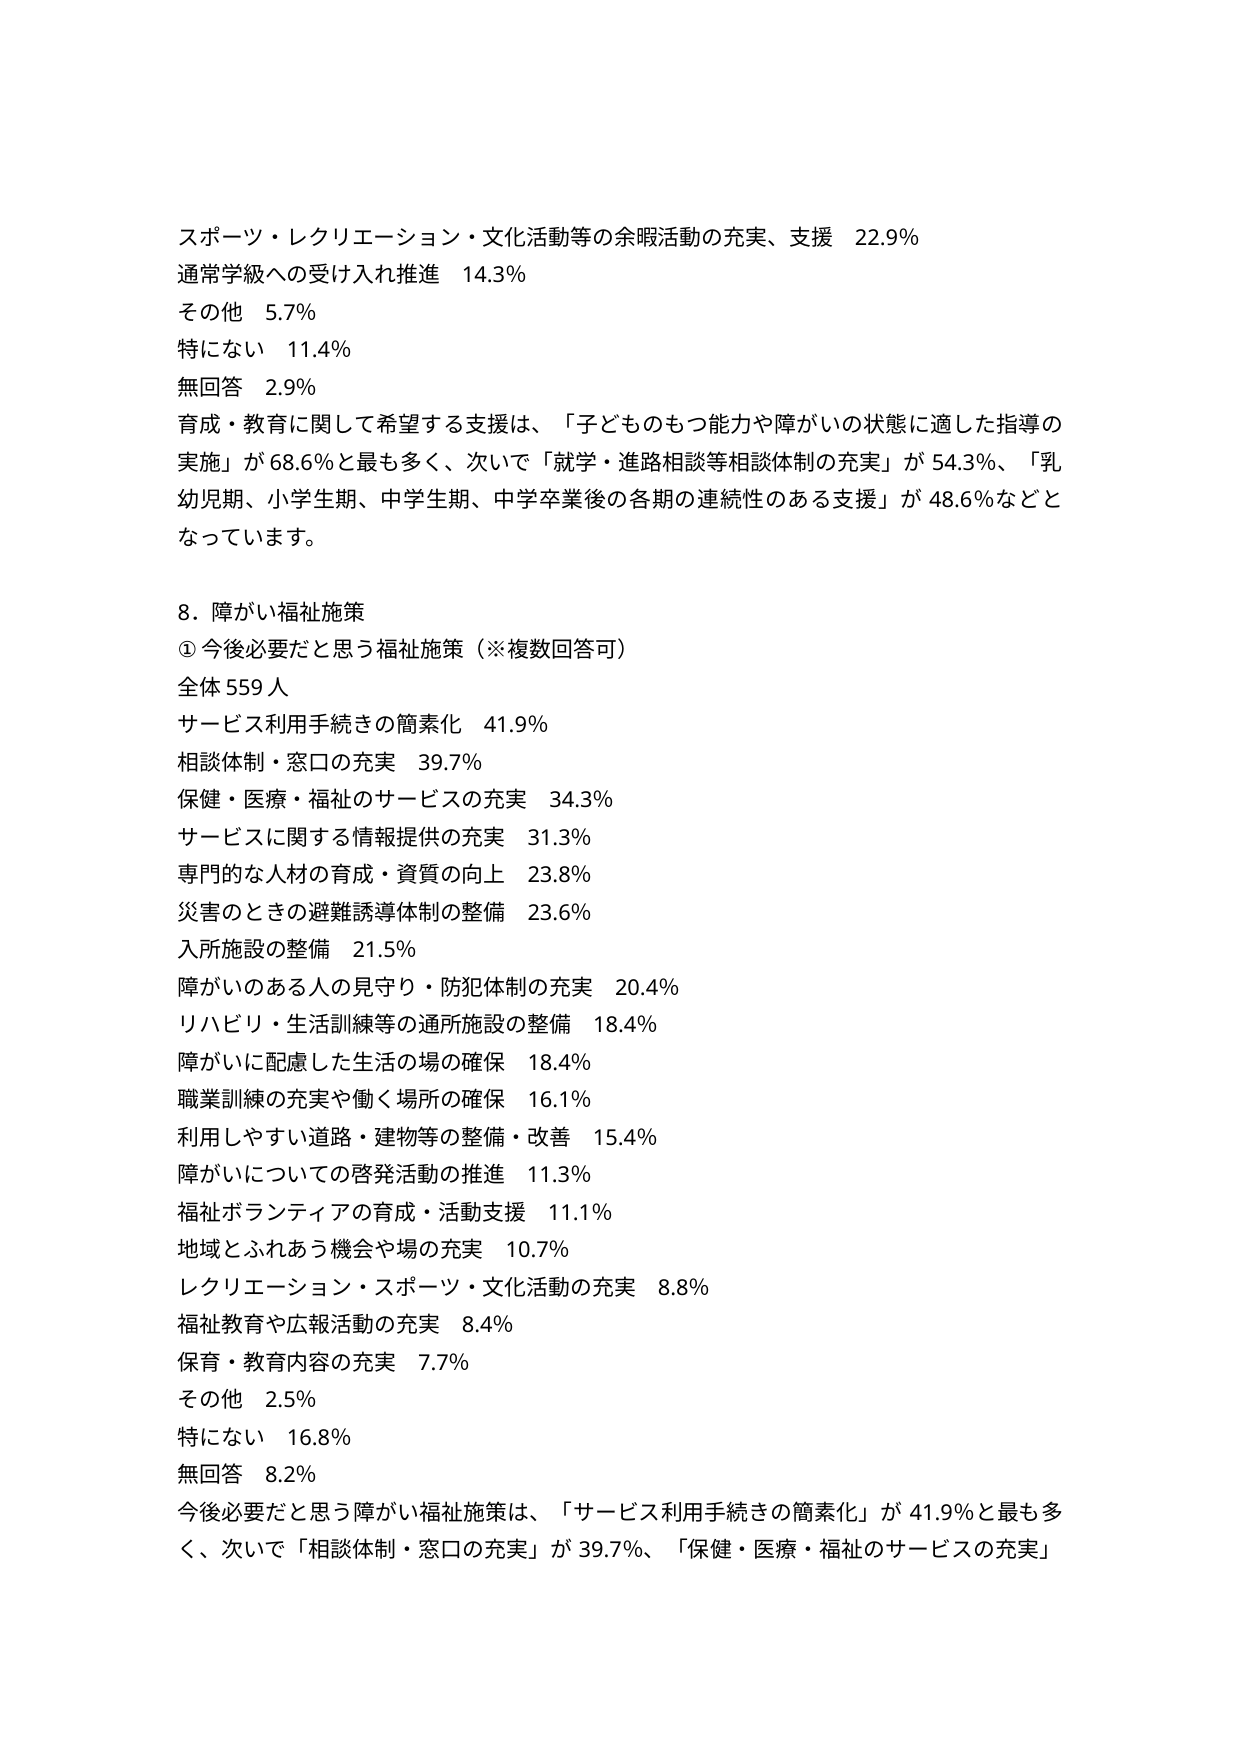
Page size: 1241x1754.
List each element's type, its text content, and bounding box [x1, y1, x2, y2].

text 障がいのある人の見守り・防犯体制の充実 20.4％ [177, 967, 1063, 1004]
text 保育・教育内容の充実 7.7％ [177, 1342, 1063, 1379]
text 専門的な人材の育成・資質の向上 23.8％ [177, 854, 1063, 892]
text サービスに関する情報提供の充実 31.3％ [177, 817, 1063, 854]
text 保健・医療・福祉のサービスの充実 34.3％ [177, 779, 1063, 817]
text 特にない 11.4％ [177, 329, 1063, 367]
text 全体559人 [177, 667, 1063, 704]
text スポーツ・レクリエーション・文化活動等の余暇活動の充実、支援 22.9％ [177, 217, 1063, 254]
text 利用しやすい道路・建物等の整備・改善 15.4％ [177, 1117, 1063, 1154]
text 障がいについての啓発活動の推進 11.3％ [177, 1154, 1063, 1192]
text 育成・教育に関して希望する支援は、「子どものもつ能力や障がいの状態に適した指導の実施」が68.6％と最も多く、次いで「就学・進路相談等相談体制の充実」が54.3％、「乳幼児期、小学生期、中学生期、中学卒業後の各期の連続性のある支援」が48.6％などとなっています。 [177, 404, 1063, 554]
text 入所施設の整備 21.5％ [177, 929, 1063, 967]
text 福祉教育や広報活動の充実 8.4％ [177, 1304, 1063, 1342]
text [177, 1492, 1063, 1567]
text 職業訓練の充実や働く場所の確保 16.1％ [177, 1079, 1063, 1117]
text 8．障がい福祉施策 [177, 592, 1063, 629]
text 特にない 16.8％ [177, 1417, 1063, 1454]
text 災害のときの避難誘導体制の整備 23.6％ [177, 892, 1063, 929]
text レクリエーション・スポーツ・文化活動の充実 8.8％ [177, 1267, 1063, 1304]
text 無回答 2.9％ [177, 367, 1063, 404]
text リハビリ・生活訓練等の通所施設の整備 18.4％ [177, 1004, 1063, 1042]
text 無回答 8.2％ [177, 1454, 1063, 1492]
text 通常学級への受け入れ推進 14.3％ [177, 254, 1063, 292]
text その他 5.7％ [177, 292, 1063, 329]
text 地域とふれあう機会や場の充実 10.7％ [177, 1229, 1063, 1267]
text ①今後必要だと思う福祉施策（※複数回答可） [177, 629, 1063, 667]
text 相談体制・窓口の充実 39.7％ [177, 742, 1063, 779]
text サービス利用手続きの簡素化 41.9％ [177, 704, 1063, 742]
text その他 2.5％ [177, 1379, 1063, 1417]
text 福祉ボランティアの育成・活動支援 11.1％ [177, 1192, 1063, 1229]
text 障がいに配慮した生活の場の確保 18.4％ [177, 1042, 1063, 1079]
